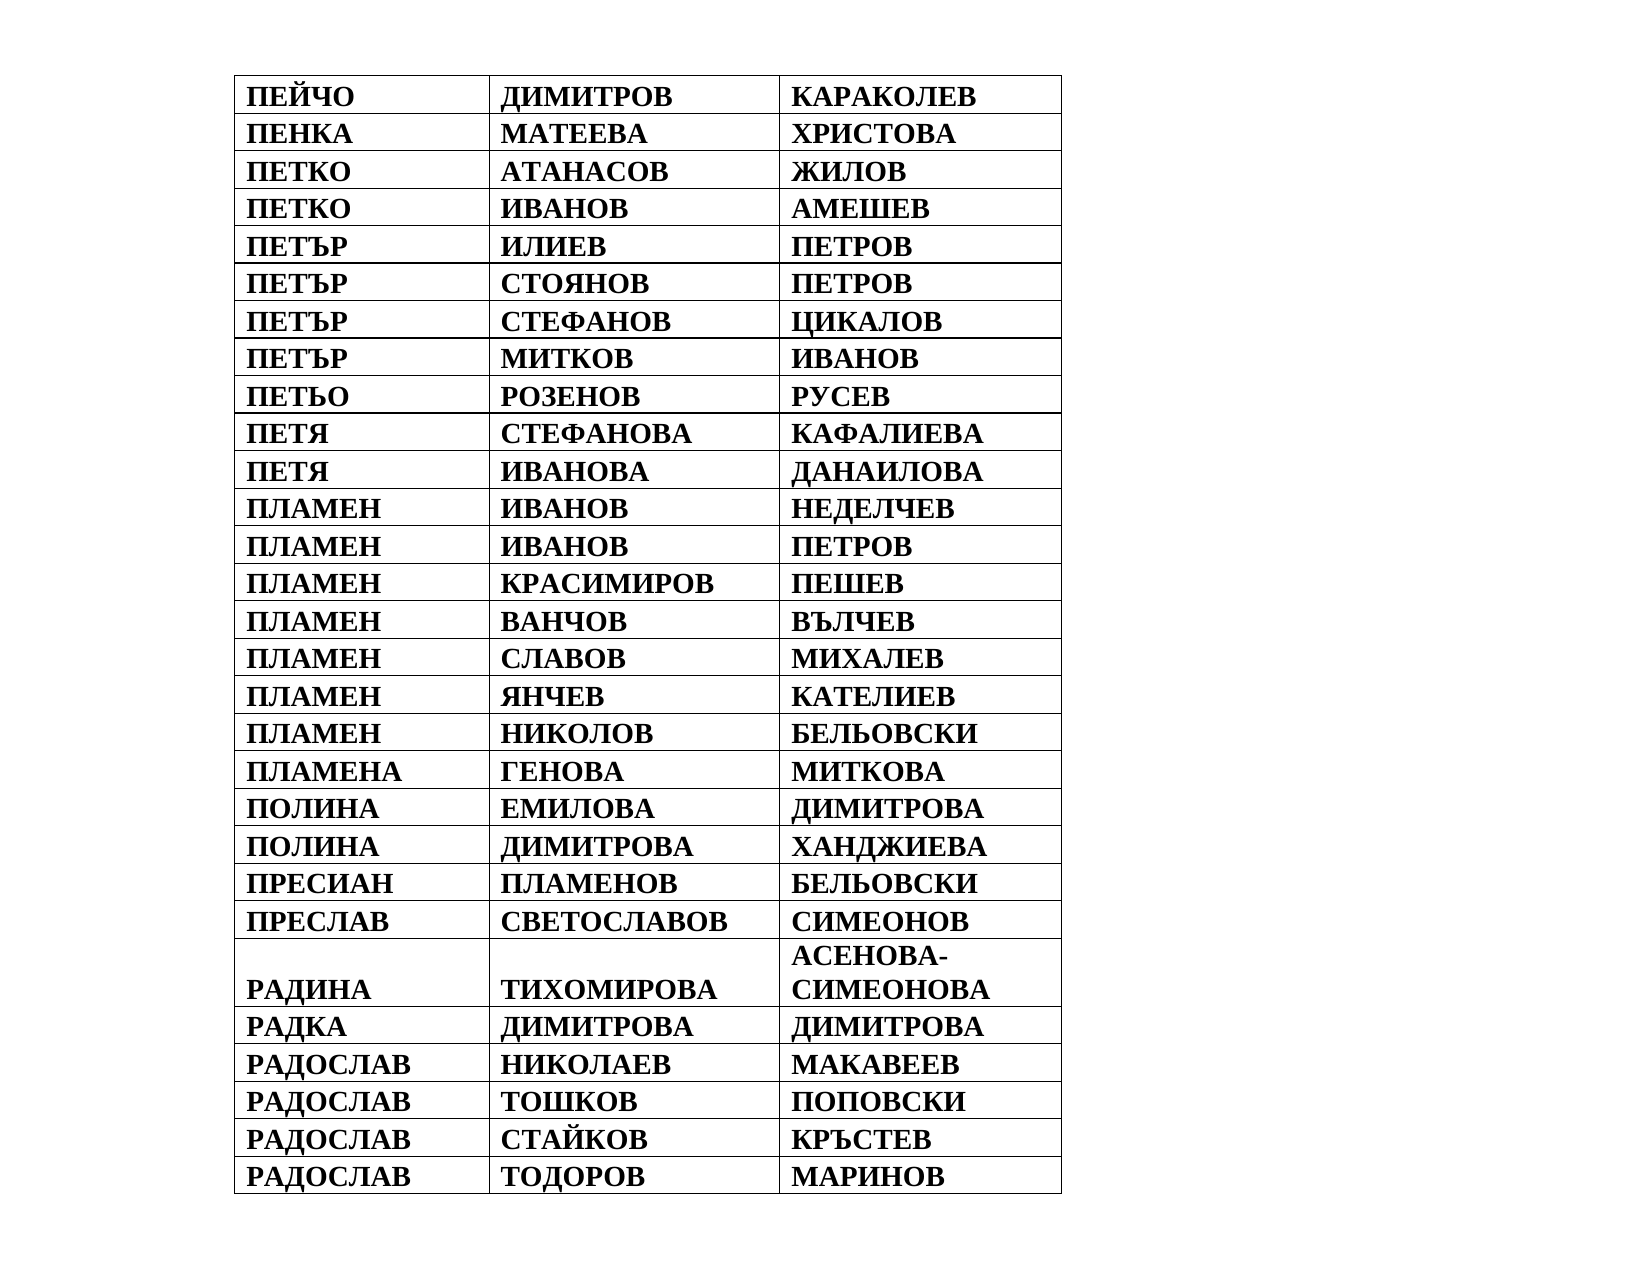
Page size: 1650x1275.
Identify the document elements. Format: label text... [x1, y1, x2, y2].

table_cell ПЕТРОВ [780, 264, 1061, 300]
table_cell БЕЛЬОВСКИ [780, 864, 1061, 900]
table_cell ПЕТЪР [235, 264, 489, 300]
table_cell ЦИКАЛОВ [780, 301, 1061, 337]
table_cell СТЕФАНОВ [490, 301, 779, 337]
table_cell КРАСИМИРОВ [490, 564, 779, 600]
table_cell МИТКОВ [490, 339, 779, 375]
table_cell МИТКОВА [780, 751, 1061, 787]
table_cell ВАНЧОВ [490, 601, 779, 637]
table_cell АТАНАСОВ [490, 151, 779, 187]
table_cell ПЕШЕВ [780, 564, 1061, 600]
table_cell РАДИНА [235, 939, 489, 1006]
table_cell КАТЕЛИЕВ [780, 676, 1061, 712]
table_cell ПОЛИНА [235, 826, 489, 862]
table_cell ИВАНОВ [490, 189, 779, 225]
table_cell АСЕНОВА-СИМЕОНОВА [780, 939, 1061, 1006]
table_cell НИКОЛОВ [490, 714, 779, 750]
table_cell ПЕТКО [235, 151, 489, 187]
table_cell ТОШКОВ [490, 1082, 779, 1118]
table_cell ГЕНОВА [490, 751, 779, 787]
table_cell МАКАВЕЕВ [780, 1044, 1061, 1081]
table_cell МИХАЛЕВ [780, 639, 1061, 675]
table_cell СИМЕОНОВ [780, 901, 1061, 937]
table_cell ПРЕСЛАВ [235, 901, 489, 937]
table_cell НЕДЕЛЧЕВ [780, 489, 1061, 525]
table_cell ЖИЛОВ [780, 151, 1061, 187]
table_cell РАДКА [235, 1007, 489, 1043]
table_cell ПЛАМЕН [235, 489, 489, 525]
table_cell СТОЯНОВ [490, 264, 779, 300]
table_cell ПОПОВСКИ [780, 1082, 1061, 1118]
table_cell ПЛАМЕН [235, 564, 489, 600]
table_cell МАРИНОВ [780, 1157, 1061, 1193]
table_cell КАФАЛИЕВА [780, 414, 1061, 450]
table_cell СВЕТОСЛАВОВ [490, 901, 779, 937]
table_cell ПЕТЬО [235, 376, 489, 412]
table_cell НИКОЛАЕВ [490, 1044, 779, 1081]
table_cell ПЕТЯ [235, 451, 489, 487]
table_cell ПЕТЪР [235, 301, 489, 337]
table_cell РАДОСЛАВ [235, 1044, 489, 1081]
table_cell ПЕТРОВ [780, 526, 1061, 562]
table_cell ПЕТЪР [235, 226, 489, 262]
table_cell КАРАКОЛЕВ [780, 76, 1061, 112]
table_cell ИВАНОВ [780, 339, 1061, 375]
table_cell ПЕЙЧО [235, 76, 489, 112]
table_cell АМЕШЕВ [780, 189, 1061, 225]
table_cell ТОДОРОВ [490, 1157, 779, 1193]
table_cell МАТЕЕВА [490, 114, 779, 150]
table_cell ДИМИТРОВА [490, 826, 779, 862]
table_cell ПЕТРОВ [780, 226, 1061, 262]
table_cell СТАЙКОВ [490, 1119, 779, 1156]
table_cell ХАНДЖИЕВА [780, 826, 1061, 862]
table_cell ДИМИТРОВА [780, 1007, 1061, 1043]
table_cell ЕМИЛОВА [490, 789, 779, 825]
table_cell ДИМИТРОВ [490, 76, 779, 112]
table_cell ПЛАМЕН [235, 526, 489, 562]
table_cell РАДОСЛАВ [235, 1082, 489, 1118]
table_cell ДИМИТРОВА [780, 789, 1061, 825]
table_cell ДИМИТРОВА [490, 1007, 779, 1043]
table_cell ПЕНКА [235, 114, 489, 150]
table_cell ПЛАМЕНА [235, 751, 489, 787]
table_cell ТИХОМИРОВА [490, 939, 779, 1006]
table_cell ПЛАМЕН [235, 601, 489, 637]
table_cell ПЛАМЕН [235, 676, 489, 712]
table_cell БЕЛЬОВСКИ [780, 714, 1061, 750]
table_cell ИВАНОВ [490, 526, 779, 562]
table_cell РОЗЕНОВ [490, 376, 779, 412]
table_cell ПЛАМЕН [235, 714, 489, 750]
table_cell ХРИСТОВА [780, 114, 1061, 150]
table_cell ПЛАМЕН [235, 639, 489, 675]
table_cell РАДОСЛАВ [235, 1119, 489, 1156]
table_cell ИЛИЕВ [490, 226, 779, 262]
table_cell ИВАНОВА [490, 451, 779, 487]
table_cell ИВАНОВ [490, 489, 779, 525]
table_cell РАДОСЛАВ [235, 1157, 489, 1193]
table_cell РУСЕВ [780, 376, 1061, 412]
table_cell ПЛАМЕНОВ [490, 864, 779, 900]
table_cell ЯНЧЕВ [490, 676, 779, 712]
table_cell ДАНАИЛОВА [780, 451, 1061, 487]
table_cell ПРЕСИАН [235, 864, 489, 900]
table_cell ПЕТЪР [235, 339, 489, 375]
table_cell СЛАВОВ [490, 639, 779, 675]
table_cell ВЪЛЧЕВ [780, 601, 1061, 637]
table_cell КРЪСТЕВ [780, 1119, 1061, 1156]
table_cell ПОЛИНА [235, 789, 489, 825]
table_cell ПЕТКО [235, 189, 489, 225]
table_cell СТЕФАНОВА [490, 414, 779, 450]
table_cell ПЕТЯ [235, 414, 489, 450]
